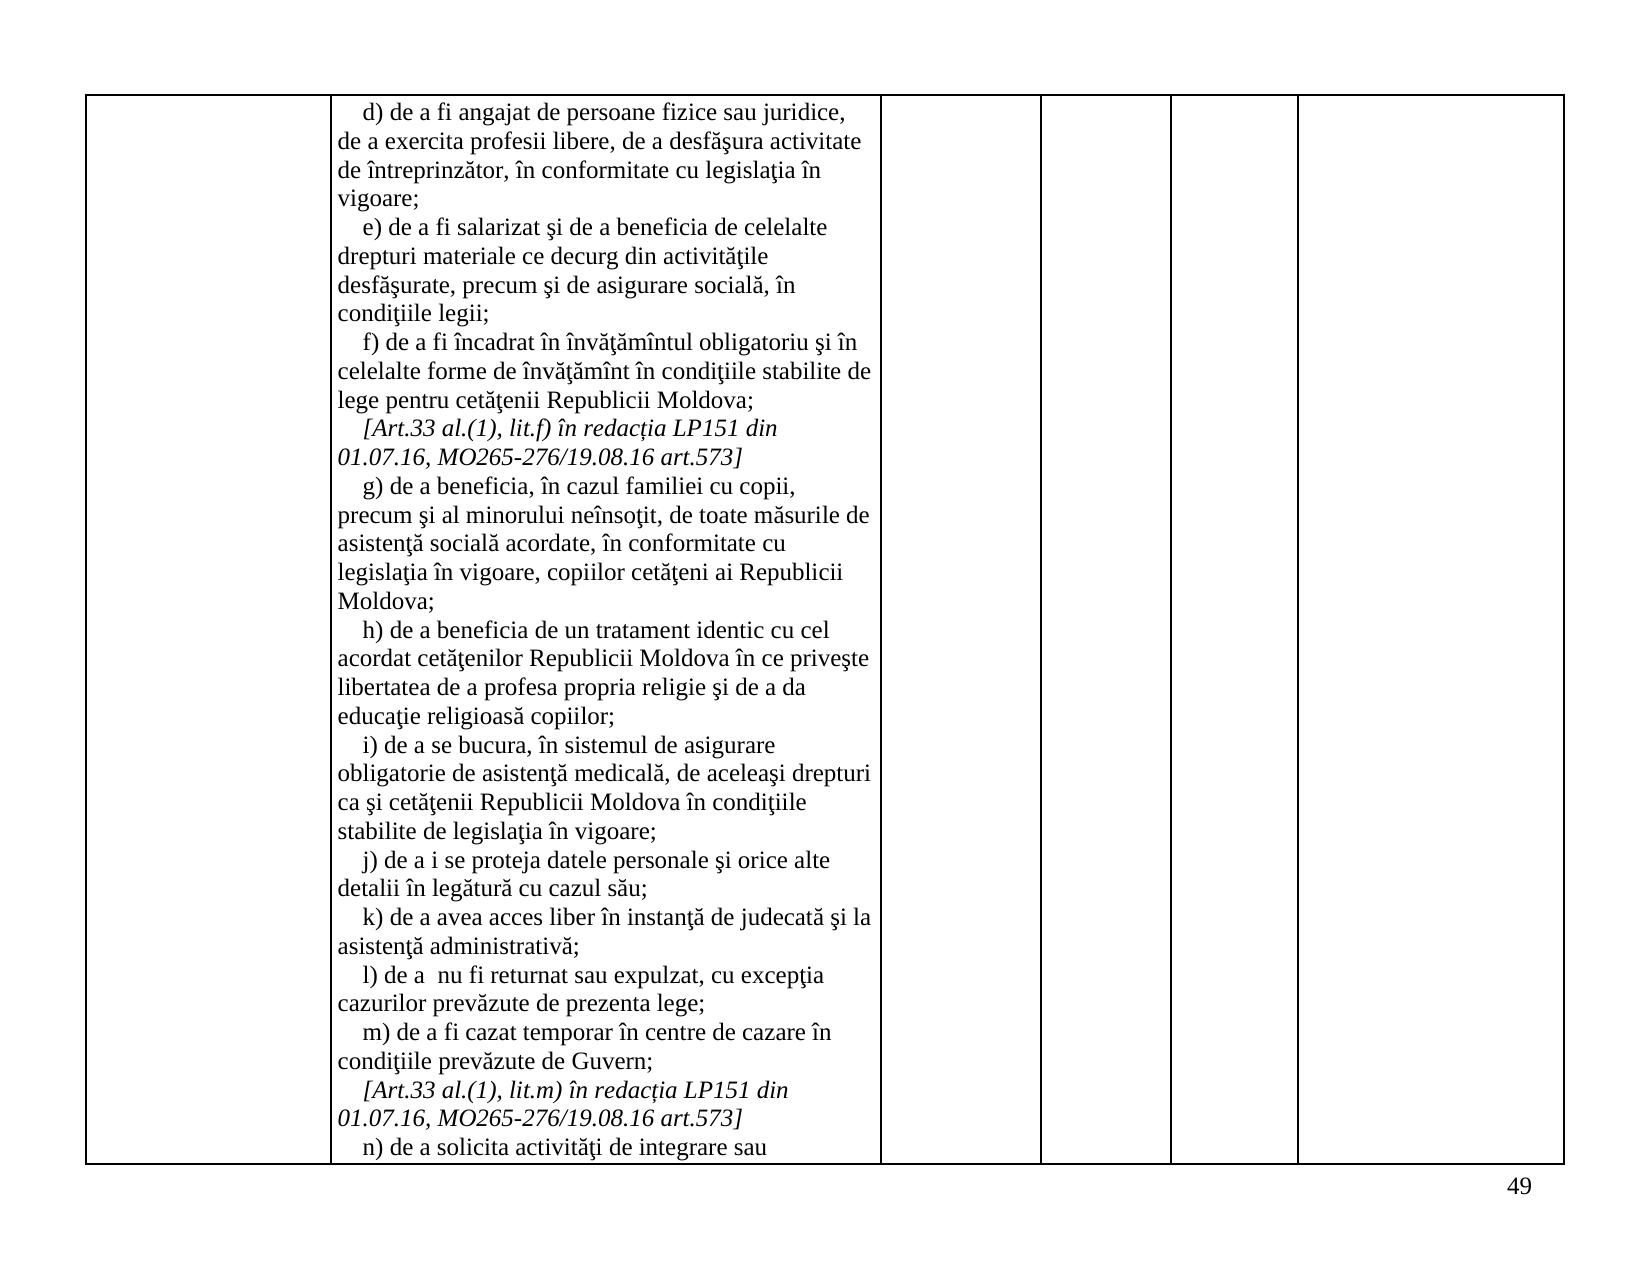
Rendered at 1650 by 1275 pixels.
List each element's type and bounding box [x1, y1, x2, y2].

table_cell [1042, 96, 1170, 1163]
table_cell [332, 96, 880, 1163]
table_cell [882, 96, 1040, 1163]
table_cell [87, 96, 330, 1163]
table_cell [1172, 96, 1297, 1163]
table_cell [1299, 96, 1563, 1163]
